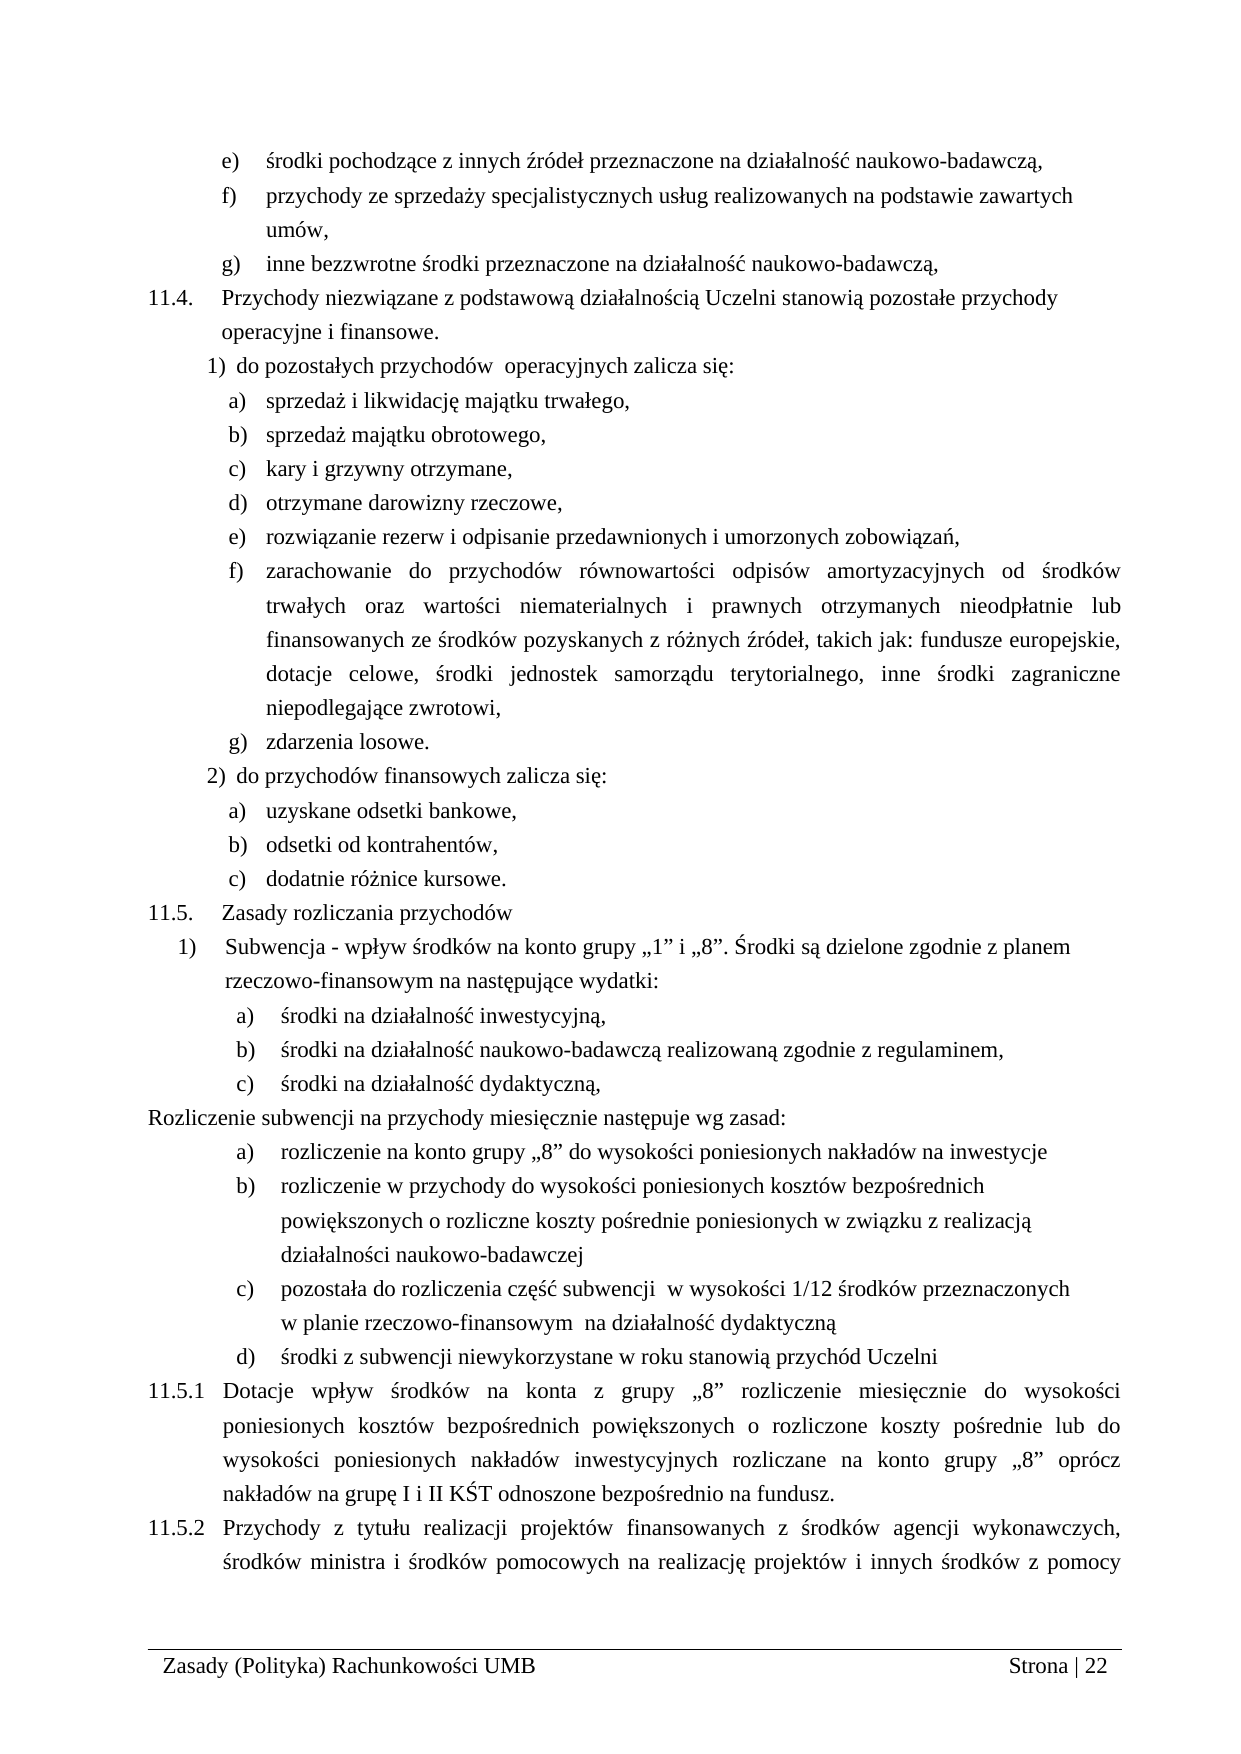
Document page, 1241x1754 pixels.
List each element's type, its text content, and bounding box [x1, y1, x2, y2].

list środki pochodzące z innych źródeł przeznaczone na działalność naukowo-badawczą, [221, 148, 1122, 174]
list rozwiązanie rezerw i odpisanie przedawnionych i umorzonych zobowiązań, [228, 523, 1122, 550]
list środki z subwencji niewykorzystane w roku stanowią przychód Uczelni [236, 1343, 1122, 1370]
list do przychodów finansowych zalicza się: [207, 763, 1122, 789]
list Przychody niezwiązane z podstawową działalnością Uczelni stanowią pozostałe przychody operacyjne i finansowe. [148, 284, 1122, 345]
list zdarzenia losowe. [228, 728, 1122, 755]
list środki na działalność naukowo-badawczą realizowaną zgodnie z regulaminem, [236, 1036, 1122, 1062]
list sprzedaż majątku obrotowego, [228, 421, 1122, 447]
list Dotacje wpływ środków na konta z grupy „8” rozliczenie miesięcznie do wysokości poniesionych kosztów bezpośrednich powiększonych o rozliczone koszty pośrednie lub do wysokości poniesionych nakładów inwestycyjnych rozliczane na konto grupy „8” oprócz nakładów na grupę I i II KŚT odnoszone bezpośrednio na fundusz. [148, 1378, 1122, 1506]
list odsetki od kontrahentów, [228, 831, 1122, 857]
text Rozliczenie subwencji na przychody miesięcznie następuje wg zasad: [148, 1104, 1122, 1131]
list zarachowanie do przychodów równowartości odpisów amortyzacyjnych od środków trwałych oraz wartości niematerialnych i prawnych otrzymanych nieodpłatnie lub finansowanych ze środków pozyskanych z różnych źródeł, takich jak: fundusze europejskie, dotacje celowe, środki jednostek samorządu terytorialnego, inne środki zagraniczne niepodlegające zwrotowi, [228, 558, 1122, 721]
list do pozostałych przychodów operacyjnych zalicza się: [207, 353, 1122, 379]
list otrzymane darowizny rzeczowe, [228, 489, 1122, 516]
list rozliczenie w przychody do wysokości poniesionych kosztów bezpośrednich powiększonych o rozliczne koszty pośrednie poniesionych w związku z realizacją działalności naukowo-badawczej [236, 1173, 1122, 1267]
list dodatnie różnice kursowe. [228, 865, 1122, 891]
list pozostała do rozliczenia część subwencji w wysokości 1/12 środków przeznaczonych w planie rzeczowo-finansowym na działalność dydaktyczną [236, 1275, 1122, 1336]
list Zasady rozliczania przychodów [148, 899, 1122, 926]
list inne bezzwrotne środki przeznaczone na działalność naukowo-badawczą, [221, 250, 1122, 276]
list sprzedaż i likwidację majątku trwałego, [228, 387, 1122, 413]
list kary i grzywny otrzymane, [228, 455, 1122, 481]
list środki na działalność dydaktyczną, [236, 1070, 1122, 1096]
list Subwencja - wpływ środków na konto grupy „1” i „8”. Środki są dzielone zgodnie z planem rzeczowo-finansowym na następujące wydatki: [177, 933, 1122, 994]
list przychody ze sprzedaży specjalistycznych usług realizowanych na podstawie zawartych umów, [221, 182, 1122, 242]
list rozliczenie na konto grupy „8” do wysokości poniesionych nakładów na inwestycje [236, 1138, 1122, 1165]
list uzyskane odsetki bankowe, [228, 797, 1122, 823]
list środki na działalność inwestycyjną, [236, 1002, 1122, 1028]
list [148, 1514, 1122, 1575]
